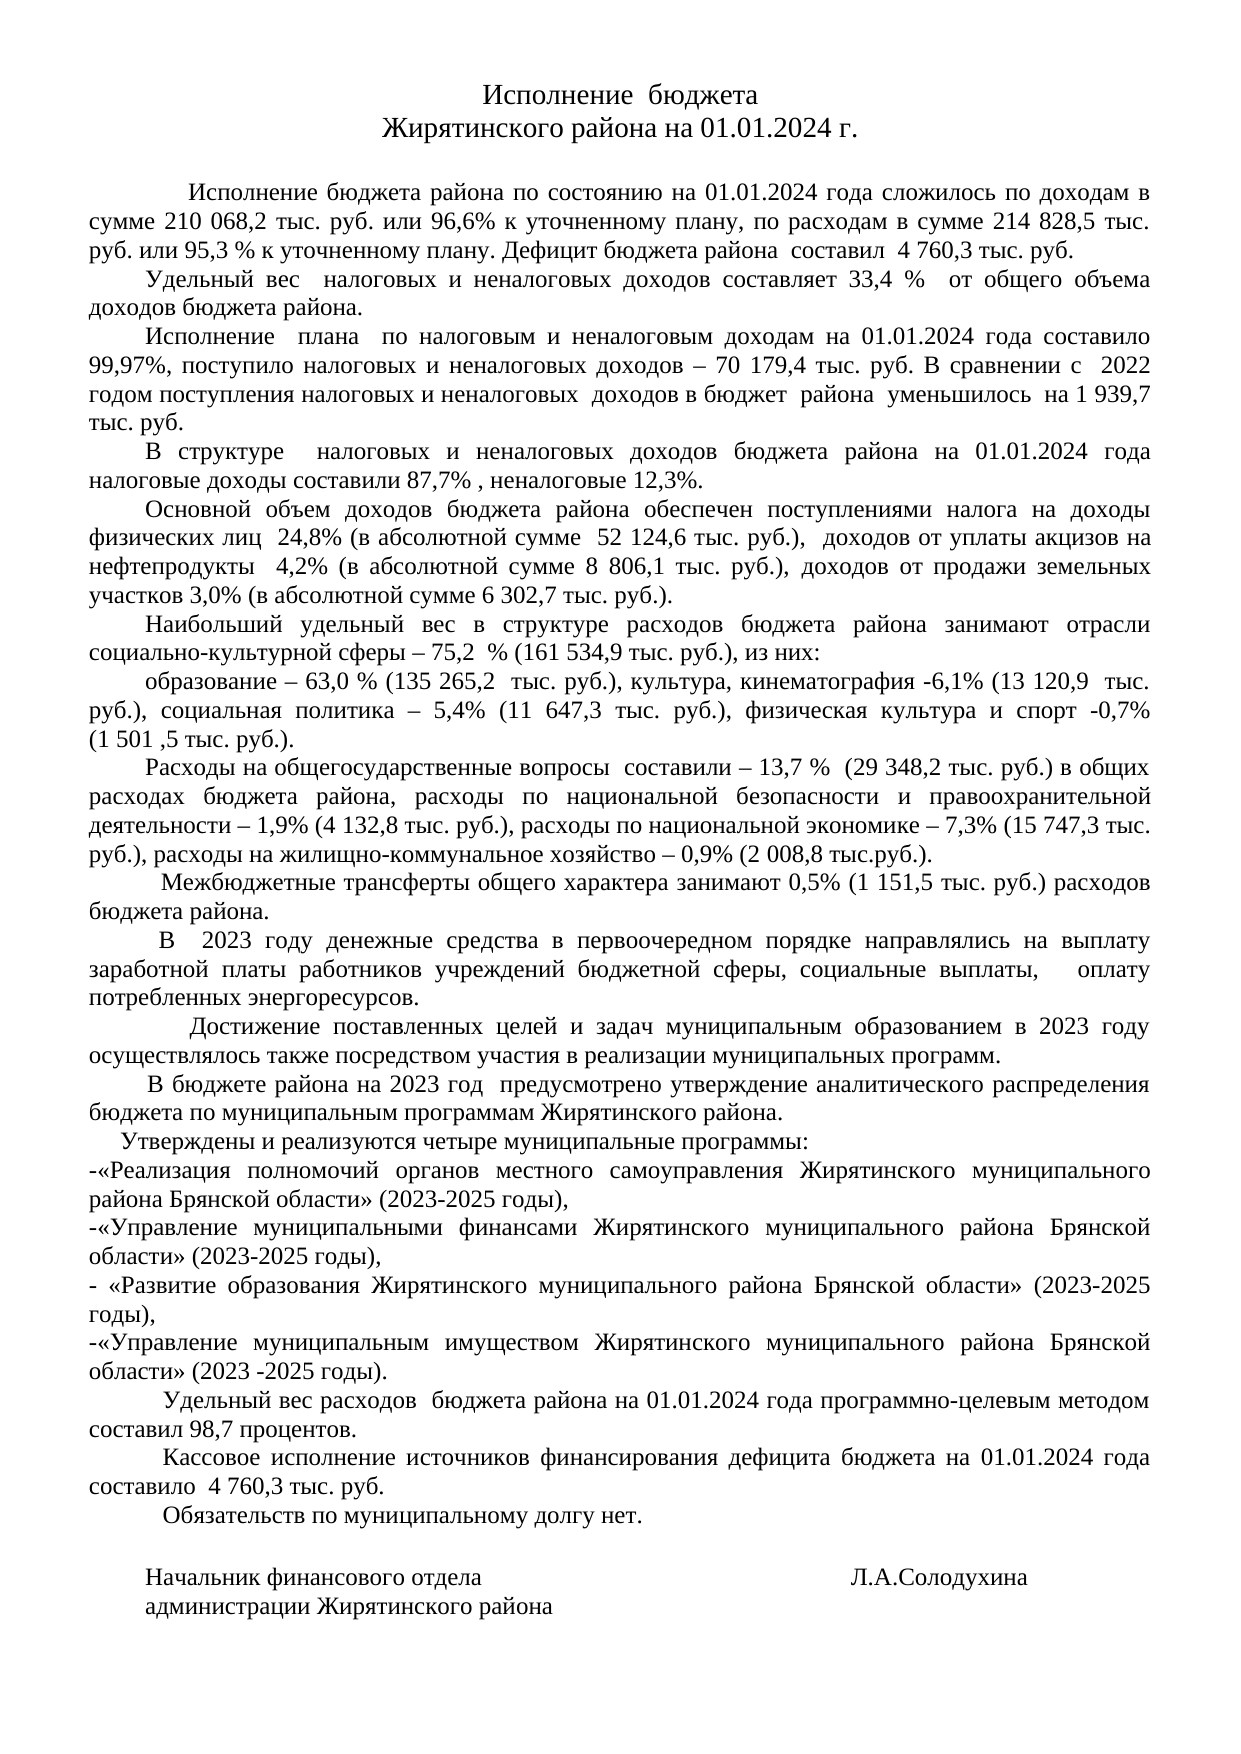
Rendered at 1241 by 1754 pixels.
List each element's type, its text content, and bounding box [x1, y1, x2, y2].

text образование – 63,0 % (135 265,2 тыс. руб.), культура, кинематография -6,1% (13 120,9 тыс. руб.), социальная политика – 5,4% (11 647,3 тыс. руб.), физическая культура и спорт -0,7% (1 501 ,5 тыс. руб.). [89, 666, 1152, 752]
text -«Реализация полномочий органов местного самоуправления Жирятинского муниципального района Брянской области» (2023-2025 годы), [89, 1155, 1152, 1212]
text В 2023 году денежные средства в первоочередном порядке направлялись на выплату заработной платы работников учреждений бюджетной сферы, социальные выплаты, оплату потребленных энергоресурсов. [89, 925, 1152, 1011]
text администрации Жирятинского района [89, 1591, 1152, 1620]
text В структуре налоговых и неналоговых доходов бюджета района на 01.01.2024 года налоговые доходы составили 87,7% , неналоговые 12,3%. [89, 436, 1152, 494]
text Наибольший удельный вес в структуре расходов бюджета района занимают отрасли социально-культурной сферы – 75,2 % (161 534,9 тыс. руб.), из них: [89, 609, 1152, 666]
text Удельный вес расходов бюджета района на 01.01.2024 года программно-целевым методом составил 98,7 процентов. [89, 1385, 1152, 1442]
text Основной объем доходов бюджета района обеспечен поступлениями налога на доходы физических лиц 24,8% (в абсолютной сумме 52 124,6 тыс. руб.), доходов от уплаты акцизов на нефтепродукты 4,2% (в абсолютной сумме 8 806,1 тыс. руб.), доходов от продажи земельных участков 3,0% (в абсолютной сумме 6 302,7 тыс. руб.). [89, 494, 1152, 609]
text Обязательств по муниципальному долгу нет. [89, 1500, 1152, 1529]
text Утверждены и реализуются четыре муниципальные программы: [89, 1126, 1152, 1155]
text Начальник финансового отдела Л.А.Солодухина [89, 1562, 1152, 1591]
text Межбюджетные трансферты общего характера занимают 0,5% (1 151,5 тыс. руб.) расходов бюджета района. [89, 867, 1152, 925]
text -«Управление муниципальными финансами Жирятинского муниципального района Брянской области» (2023-2025 годы), [89, 1212, 1152, 1270]
text Исполнение плана по налоговым и неналоговым доходам на 01.01.2024 года составило 99,97%, поступило налоговых и неналоговых доходов – 70 179,4 тыс. руб. В сравнении с 2022 годом поступления налоговых и неналоговых доходов в бюджет района уменьшилось на 1 939,7 тыс. руб. [89, 321, 1152, 436]
text - «Развитие образования Жирятинского муниципального района Брянской области» (2023-2025 годы), [89, 1270, 1152, 1327]
text Достижение поставленных целей и задач муниципальным образованием в 2023 году осуществлялось также посредством участия в реализации муниципальных программ. [89, 1011, 1152, 1069]
text Кассовое исполнение источников финансирования дефицита бюджета на 01.01.2024 года составило 4 760,3 тыс. руб. [89, 1442, 1152, 1500]
text Жирятинского района на 01.01.2024 г. [89, 110, 1152, 144]
text Расходы на общегосударственные вопросы составили – 13,7 % (29 348,2 тыс. руб.) в общих расходах бюджета района, расходы по национальной безопасности и правоохранительной деятельности – 1,9% (4 132,8 тыс. руб.), расходы по национальной экономике – 7,3% (15 747,3 тыс. руб.), расходы на жилищно-коммунальное хозяйство – 0,9% (2 008,8 тыс.руб.). [89, 752, 1152, 867]
text -«Управление муниципальным имуществом Жирятинского муниципального района Брянской области» (2023 -2025 годы). [89, 1327, 1152, 1385]
text Удельный вес налоговых и неналоговых доходов составляет 33,4 % от общего объема доходов бюджета района. [89, 264, 1152, 321]
text В бюджете района на 2023 год предусмотрено утверждение аналитического распределения бюджета по муниципальным программам Жирятинского района. [89, 1069, 1152, 1126]
text Исполнение бюджета [89, 77, 1152, 110]
text Исполнение бюджета района по состоянию на 01.01.2024 года сложилось по доходам в сумме 210 068,2 тыс. руб. или 96,6% к уточненному плану, по расходам в сумме 214 828,5 тыс. руб. или 95,3 % к уточненному плану. Дефицит бюджета района составил 4 760,3 тыс. руб. [89, 177, 1152, 264]
